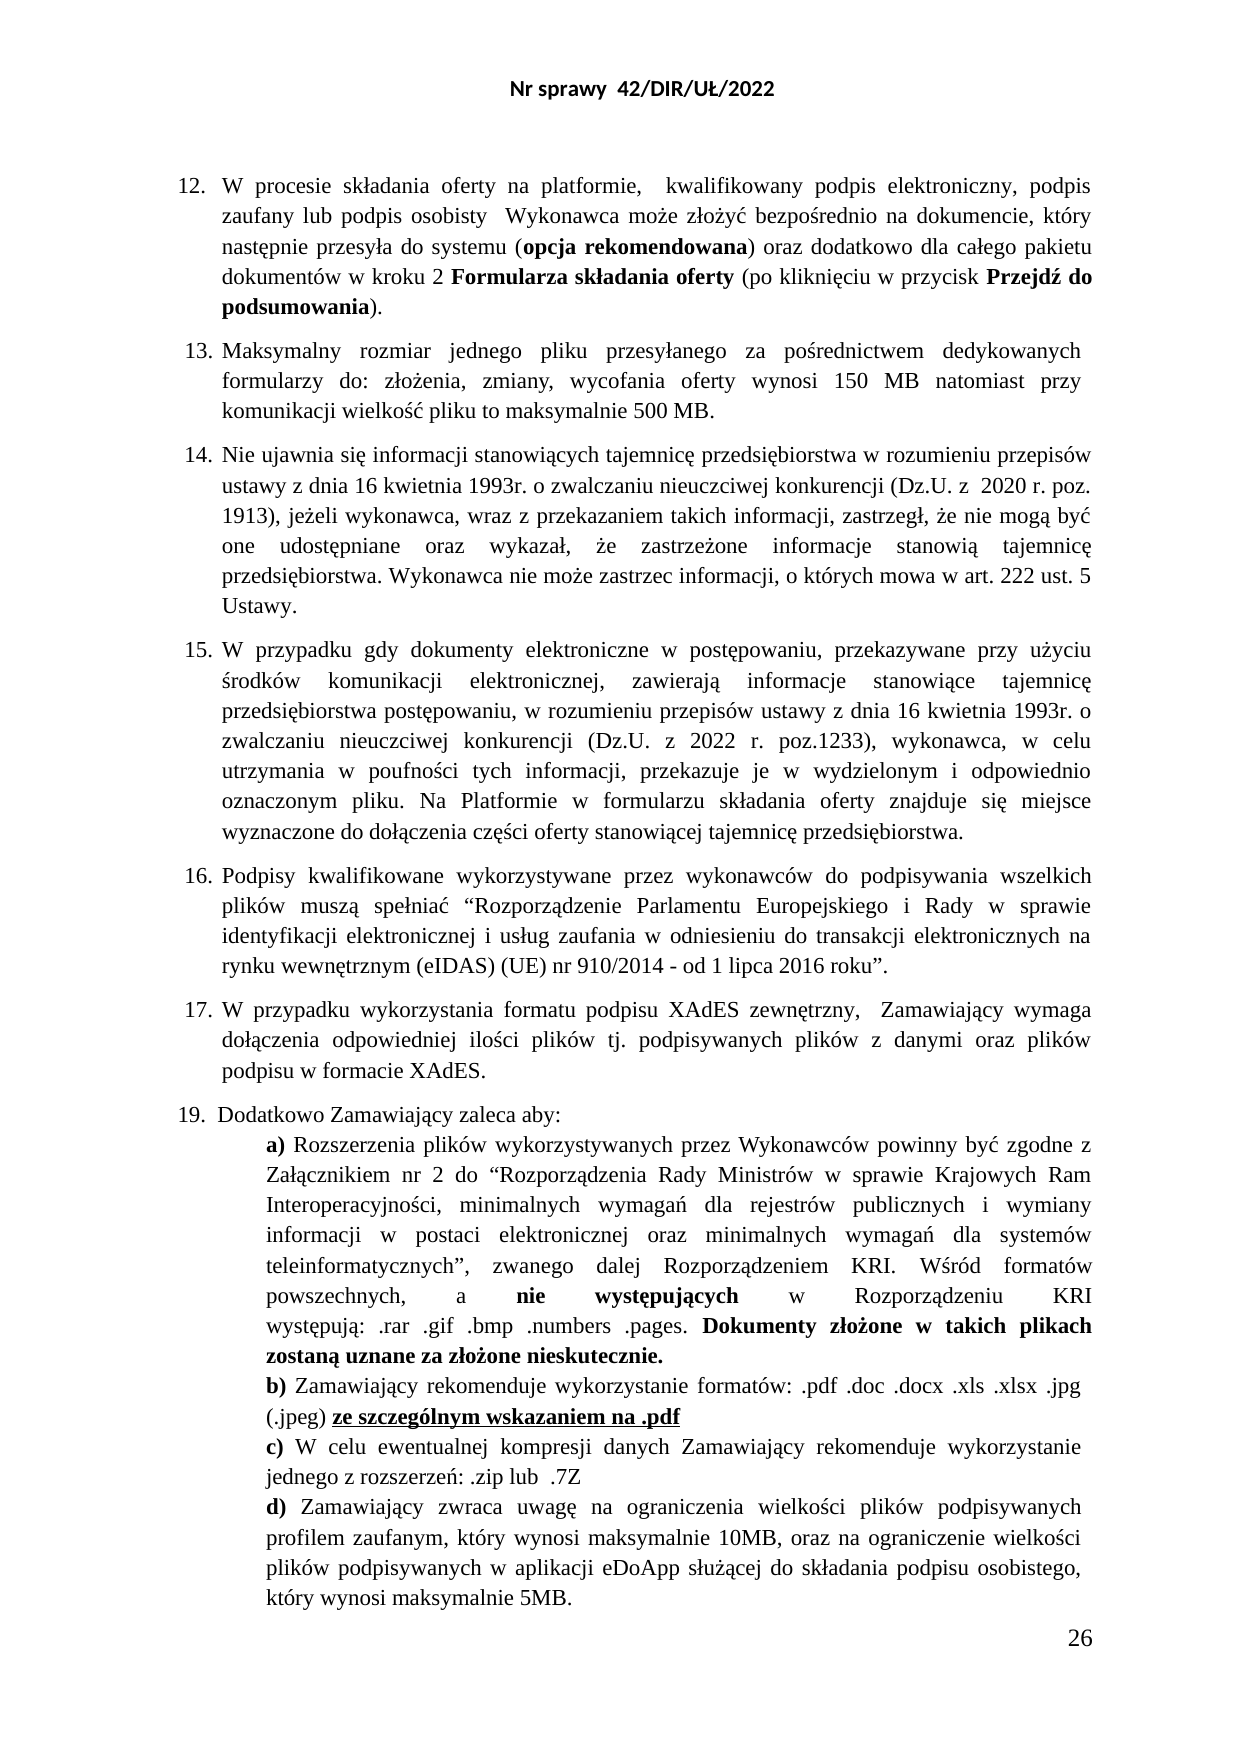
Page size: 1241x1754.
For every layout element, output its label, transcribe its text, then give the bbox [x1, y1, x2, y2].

text a) Rozszerzenia plików wykorzystywanych przez Wykonawców powinny być zgodne z Załącznikiem nr 2 do “Rozporządzenia Rady Ministrów w sprawie Krajowych Ram Interoperacyjności, minimalnych wymagań dla rejestrów publicznych i wymiany informacji w postaci elektronicznej oraz minimalnych wymagań dla systemów teleinformatycznych”, zwanego dalej Rozporządzeniem KRI. Wśród formatów powszechnych, a nie występujących w Rozporządzeniu KRI występują: .rar .gif .bmp .numbers .pages. Dokumenty złożone w takich plikach zostaną uznane za złożone nieskutecznie. [266, 1131, 1092, 1369]
list W procesie składania oferty na platformie, kwalifikowany podpis elektroniczny, podpis zaufany lub podpis osobisty Wykonawca może złożyć bezpośrednio na dokumencie, który następnie przesyła do systemu (opcja rekomendowana) oraz dodatkowo dla całego pakietu dokumentów w kroku 2 Formularza składania oferty (po kliknięciu w przycisk Przejdź do podsumowania). [177, 172, 1092, 319]
list Nie ujawnia się informacji stanowiących tajemnicę przedsiębiorstwa w rozumieniu przepisów ustawy z dnia 16 kwietnia 1993r. o zwalczaniu nieuczciwej konkurencji (Dz.U. z 2020 r. poz. 1913), jeżeli wykonawca, wraz z przekazaniem takich informacji, zastrzegł, że nie mogą być one udostępniane oraz wykazał, że zastrzeżone informacje stanowią tajemnicę przedsiębiorstwa. Wykonawca nie może zastrzec informacji, o których mowa w art. 222 ust. 5 Ustawy. [184, 442, 1092, 619]
text 19. Dodatkowo Zamawiający zaleca aby: [177, 1101, 1082, 1127]
list W przypadku wykorzystania formatu podpisu XAdES zewnętrzny, Zamawiający wymaga dołączenia odpowiedniej ilości plików tj. podpisywanych plików z danymi oraz plików podpisu w formacie XAdES. [184, 996, 1092, 1083]
text c) W celu ewentualnej kompresji danych Zamawiający rekomenduje wykorzystanie jednego z rozszerzeń: .zip lub .7Z [266, 1433, 1082, 1489]
text d) Zamawiający zwraca uwagę na ograniczenia wielkości plików podpisywanych profilem zaufanym, który wynosi maksymalnie 10MB, oraz na ograniczenie wielkości plików podpisywanych w aplikacji eDoApp służącej do składania podpisu osobistego, który wynosi maksymalnie 5MB. [266, 1493, 1082, 1610]
list W przypadku gdy dokumenty elektroniczne w postępowaniu, przekazywane przy użyciu środków komunikacji elektronicznej, zawierają informacje stanowiące tajemnicę przedsiębiorstwa postępowaniu, w rozumieniu przepisów ustawy z dnia 16 kwietnia 1993r. o zwalczaniu nieuczciwej konkurencji (Dz.U. z 2022 r. poz.1233), wykonawca, w celu utrzymania w poufności tych informacji, przekazuje je w wydzielonym i odpowiednio oznaczonym pliku. Na Platformie w formularzu składania oferty znajduje się miejsce wyznaczone do dołączenia części oferty stanowiącej tajemnicę przedsiębiorstwa. [184, 637, 1092, 844]
list Maksymalny rozmiar jednego pliku przesyłanego za pośrednictwem dedykowanych formularzy do: złożenia, zmiany, wycofania oferty wynosi 150 MB natomiast przy komunikacji wielkość pliku to maksymalnie 500 MB. [184, 337, 1082, 424]
text b) Zamawiający rekomenduje wykorzystanie formatów: .pdf .doc .docx .xls .xlsx .jpg (.jpeg) ze szczególnym wskazaniem na .pdf [266, 1373, 1082, 1429]
list Podpisy kwalifikowane wykorzystywane przez wykonawców do podpisywania wszelkich plików muszą spełniać “Rozporządzenie Parlamentu Europejskiego i Rady w sprawie identyfikacji elektronicznej i usług zaufania w odniesieniu do transakcji elektronicznych na rynku wewnętrznym (eIDAS) (UE) nr 910/2014 - od 1 lipca 2016 roku”. [184, 862, 1092, 979]
